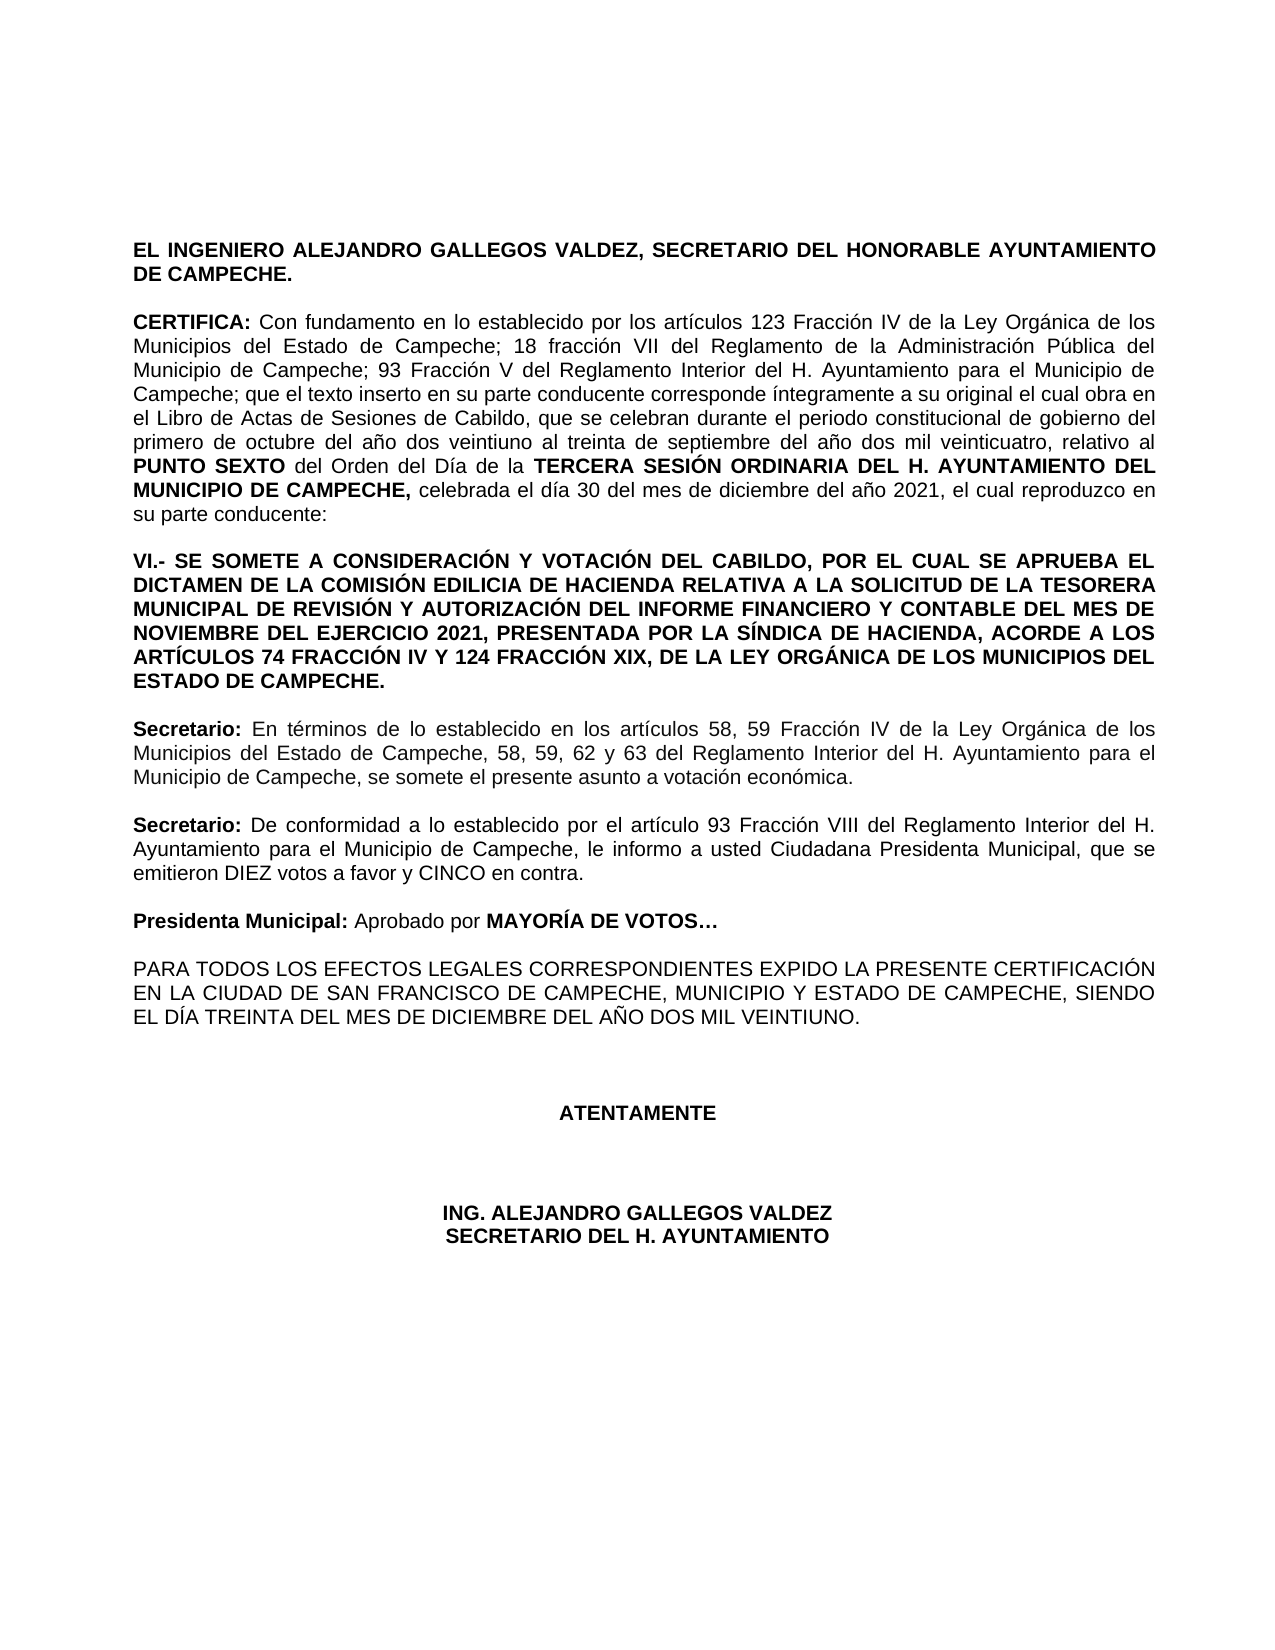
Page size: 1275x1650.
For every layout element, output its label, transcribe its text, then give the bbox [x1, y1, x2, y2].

text PARA TODOS LOS EFECTOS LEGALES CORRESPONDIENTES EXPIDO LA PRESENTE CERTIFICACIÓN EN LA CIUDAD DE SAN FRANCISCO DE CAMPECHE, MUNICIPIO Y ESTADO DE CAMPECHE, SIENDO EL DÍA TREINTA DEL MES DE DICIEMBRE DEL AÑO DOS MIL VEINTIUNO. [133, 957, 1157, 1028]
text ATENTAMENTE [118, 1100, 1157, 1124]
text Presidenta Municipal: Aprobado por MAYORÍA DE VOTOS… [133, 909, 1157, 933]
list Secretario: En términos de lo establecido en los artículos 58, 59 Fracción IV de la Ley Orgánica de los Municipios del Estado de Campeche, 58, 59, 62 y 63 del Reglamento Interior del H. Ayuntamiento para el Municipio de Campeche, se somete el presente asunto a votación económica. [133, 717, 1157, 789]
text ING. ALEJANDRO GALLEGOS VALDEZ [118, 1200, 1157, 1224]
text SECRETARIO DEL H. AYUNTAMIENTO [118, 1224, 1157, 1248]
text VI.- SE SOMETE A CONSIDERACIÓN Y VOTACIÓN DEL CABILDO, POR EL CUAL SE APRUEBA EL DICTAMEN DE LA COMISIÓN EDILICIA DE HACIENDA RELATIVA A LA SOLICITUD DE LA TESORERA MUNICIPAL DE REVISIÓN Y AUTORIZACIÓN DEL INFORME FINANCIERO Y CONTABLE DEL MES DE NOVIEMBRE DEL EJERCICIO 2021, PRESENTADA POR LA SÍNDICA DE HACIENDA, ACORDE A LOS ARTÍCULOS 74 FRACCIÓN IV Y 124 FRACCIÓN XIX, DE LA LEY ORGÁNICA DE LOS MUNICIPIOS DEL ESTADO DE CAMPECHE. [133, 549, 1156, 693]
text CERTIFICA: Con fundamento en lo establecido por los artículos 123 Fracción IV de la Ley Orgánica de los Municipios del Estado de Campeche; 18 fracción VII del Reglamento de la Administración Pública del Municipio de Campeche; 93 Fracción V del Reglamento Interior del H. Ayuntamiento para el Municipio de Campeche; que el texto inserto en su parte conducente corresponde íntegramente a su original el cual obra en el Libro de Actas de Sesiones de Cabildo, que se celebran durante el periodo constitucional de gobierno del primero de octubre del año dos veintiuno al treinta de septiembre del año dos mil veinticuatro, relativo al PUNTO SEXTO del Orden del Día de la TERCERA SESIÓN ORDINARIA DEL H. AYUNTAMIENTO DEL MUNICIPIO DE CAMPECHE, celebrada el día 30 del mes de diciembre del año 2021, el cual reproduzco en su parte conducente: [133, 310, 1157, 525]
text Secretario: De conformidad a lo establecido por el artículo 93 Fracción VIII del Reglamento Interior del H. Ayuntamiento para el Municipio de Campeche, le informo a usted Ciudadana Presidenta Municipal, que se emitieron DIEZ votos a favor y CINCO en contra. [133, 813, 1157, 885]
text EL INGENIERO ALEJANDRO GALLEGOS VALDEZ, SECRETARIO DEL HONORABLE AYUNTAMIENTO DE CAMPECHE. [133, 238, 1157, 286]
